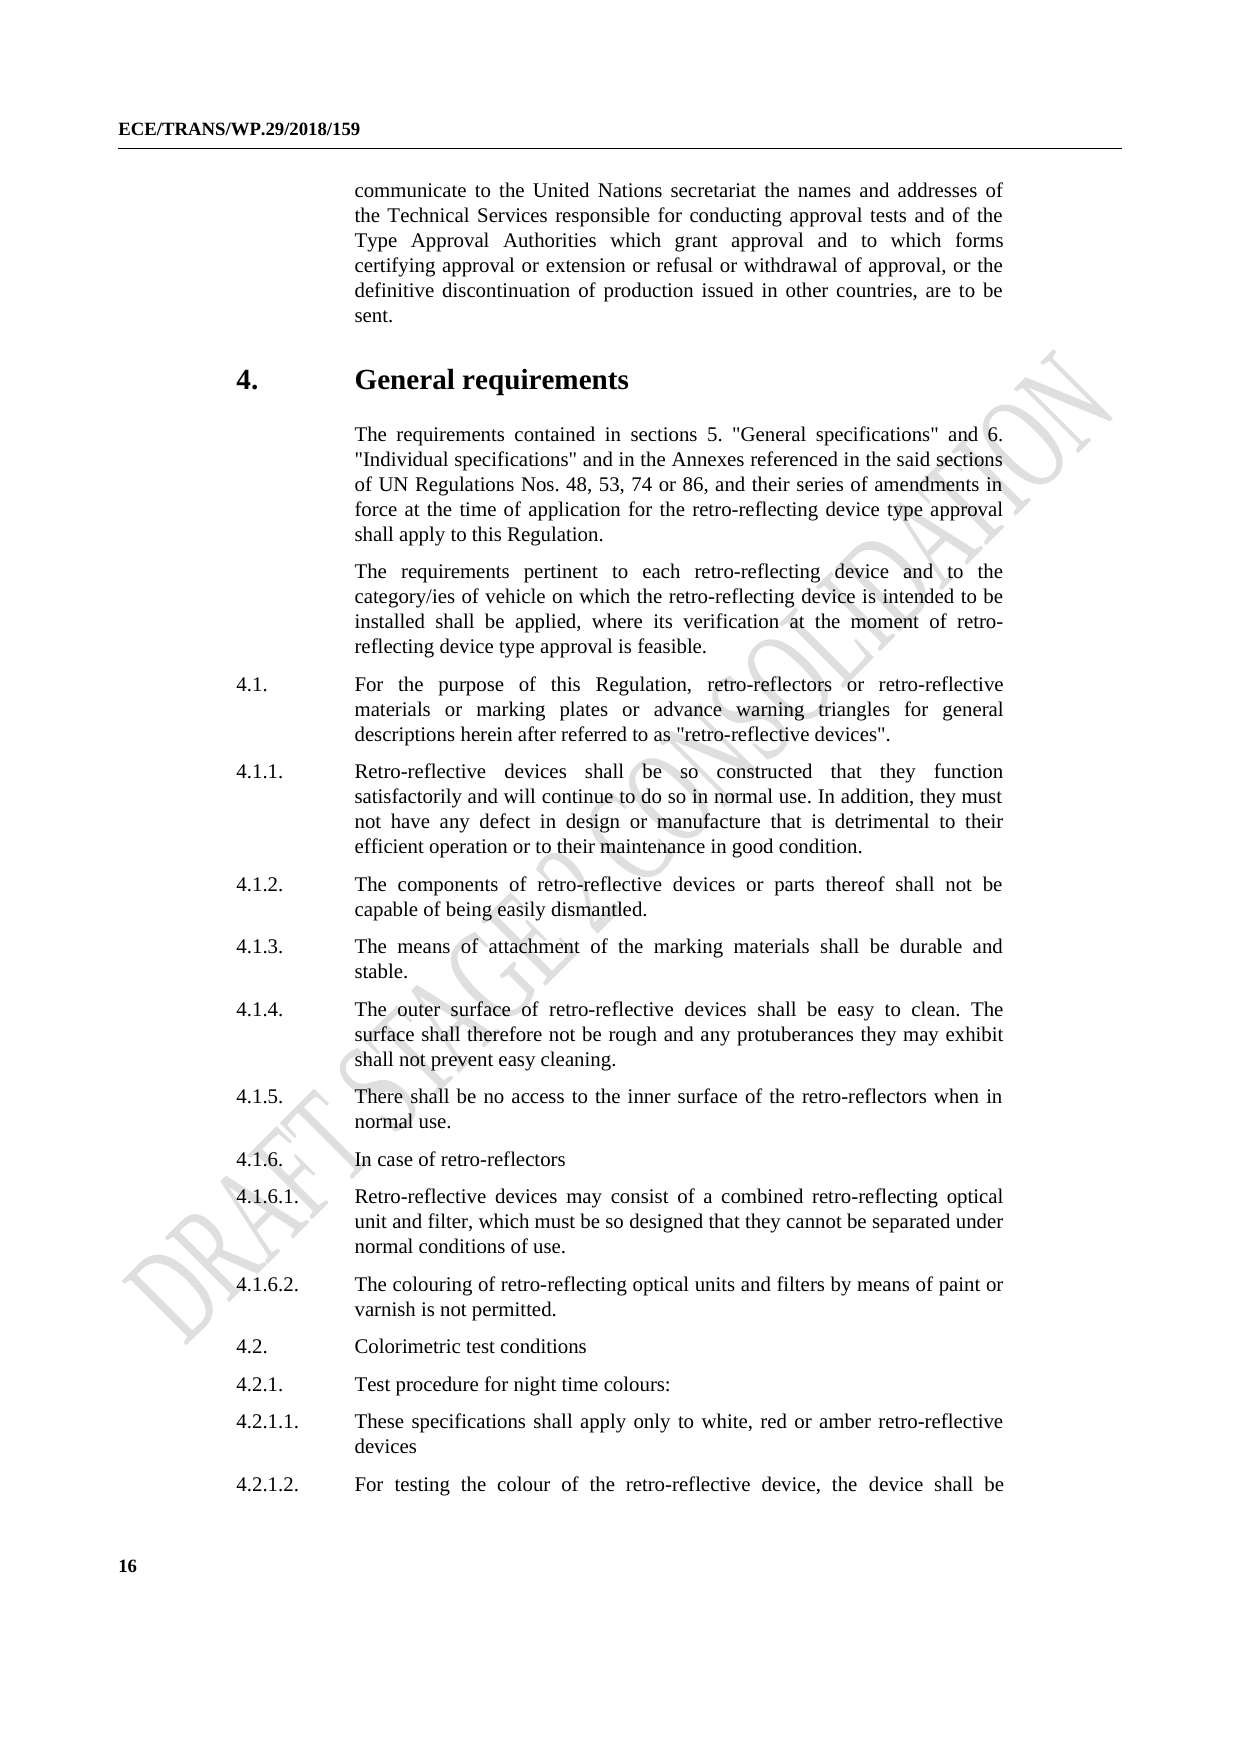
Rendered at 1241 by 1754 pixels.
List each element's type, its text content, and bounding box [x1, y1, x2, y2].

text 4.2. Colorimetric test conditions [236, 1333, 1004, 1358]
text 4.1.4. The outer surface of retro-reflective devices shall be easy to clean. The surface shall therefore not be rough and any protuberances they may exhibit shall not prevent easy cleaning. [236, 996, 1004, 1071]
text 4.1.1. Retro-reflective devices shall be so constructed that they function satisfactorily and will continue to do so in normal use. In addition, they must not have any defect in design or manufacture that is detrimental to their efficient operation or to their maintenance in good condition. [236, 758, 1004, 858]
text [354, 177, 1004, 327]
text The requirements pertinent to each retro-reflecting device and to the category/ies of vehicle on which the retro-reflecting device is intended to be installed shall be applied, where its verification at the moment of retro-reflecting device type approval is feasible. [354, 558, 1004, 658]
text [236, 1471, 1004, 1496]
text 4.2.1.1. These specifications shall apply only to white, red or amber retro-reflective devices [236, 1408, 1004, 1458]
text 4.1. For the purpose of this Regulation, retro-reflectors or retro-reflective materials or marking plates or advance warning triangles for general descriptions herein after referred to as "retro-reflective devices". [236, 671, 1004, 746]
text 4.1.6.1. Retro-reflective devices may consist of a combined retro-reflecting optical unit and filter, which must be so designed that they cannot be separated under normal conditions of use. [236, 1183, 1004, 1258]
text 4. General requirements [118, 365, 1004, 396]
text 4.1.6. In case of retro-reflectors [236, 1146, 1004, 1171]
text 4.1.6.2. The colouring of retro-reflecting optical units and filters by means of paint or varnish is not permitted. [236, 1271, 1004, 1321]
text 4.1.2. The components of retro-reflective devices or parts thereof shall not be capable of being easily dismantled. [236, 871, 1004, 921]
text The requirements contained in sections 5. "General specifications" and 6. "Individual specifications" and in the Annexes referenced in the said sections of UN Regulations Nos. 48, 53, 74 or 86, and their series of amendments in force at the time of application for the retro-reflecting device type approval shall apply to this Regulation. [354, 421, 1004, 546]
text 4.1.5. There shall be no access to the inner surface of the retro-reflectors when in normal use. [236, 1083, 1004, 1133]
text 4.2.1. Test procedure for night time colours: [236, 1371, 1004, 1396]
text 4.1.3. The means of attachment of the marking materials shall be durable and stable. [236, 933, 1004, 983]
